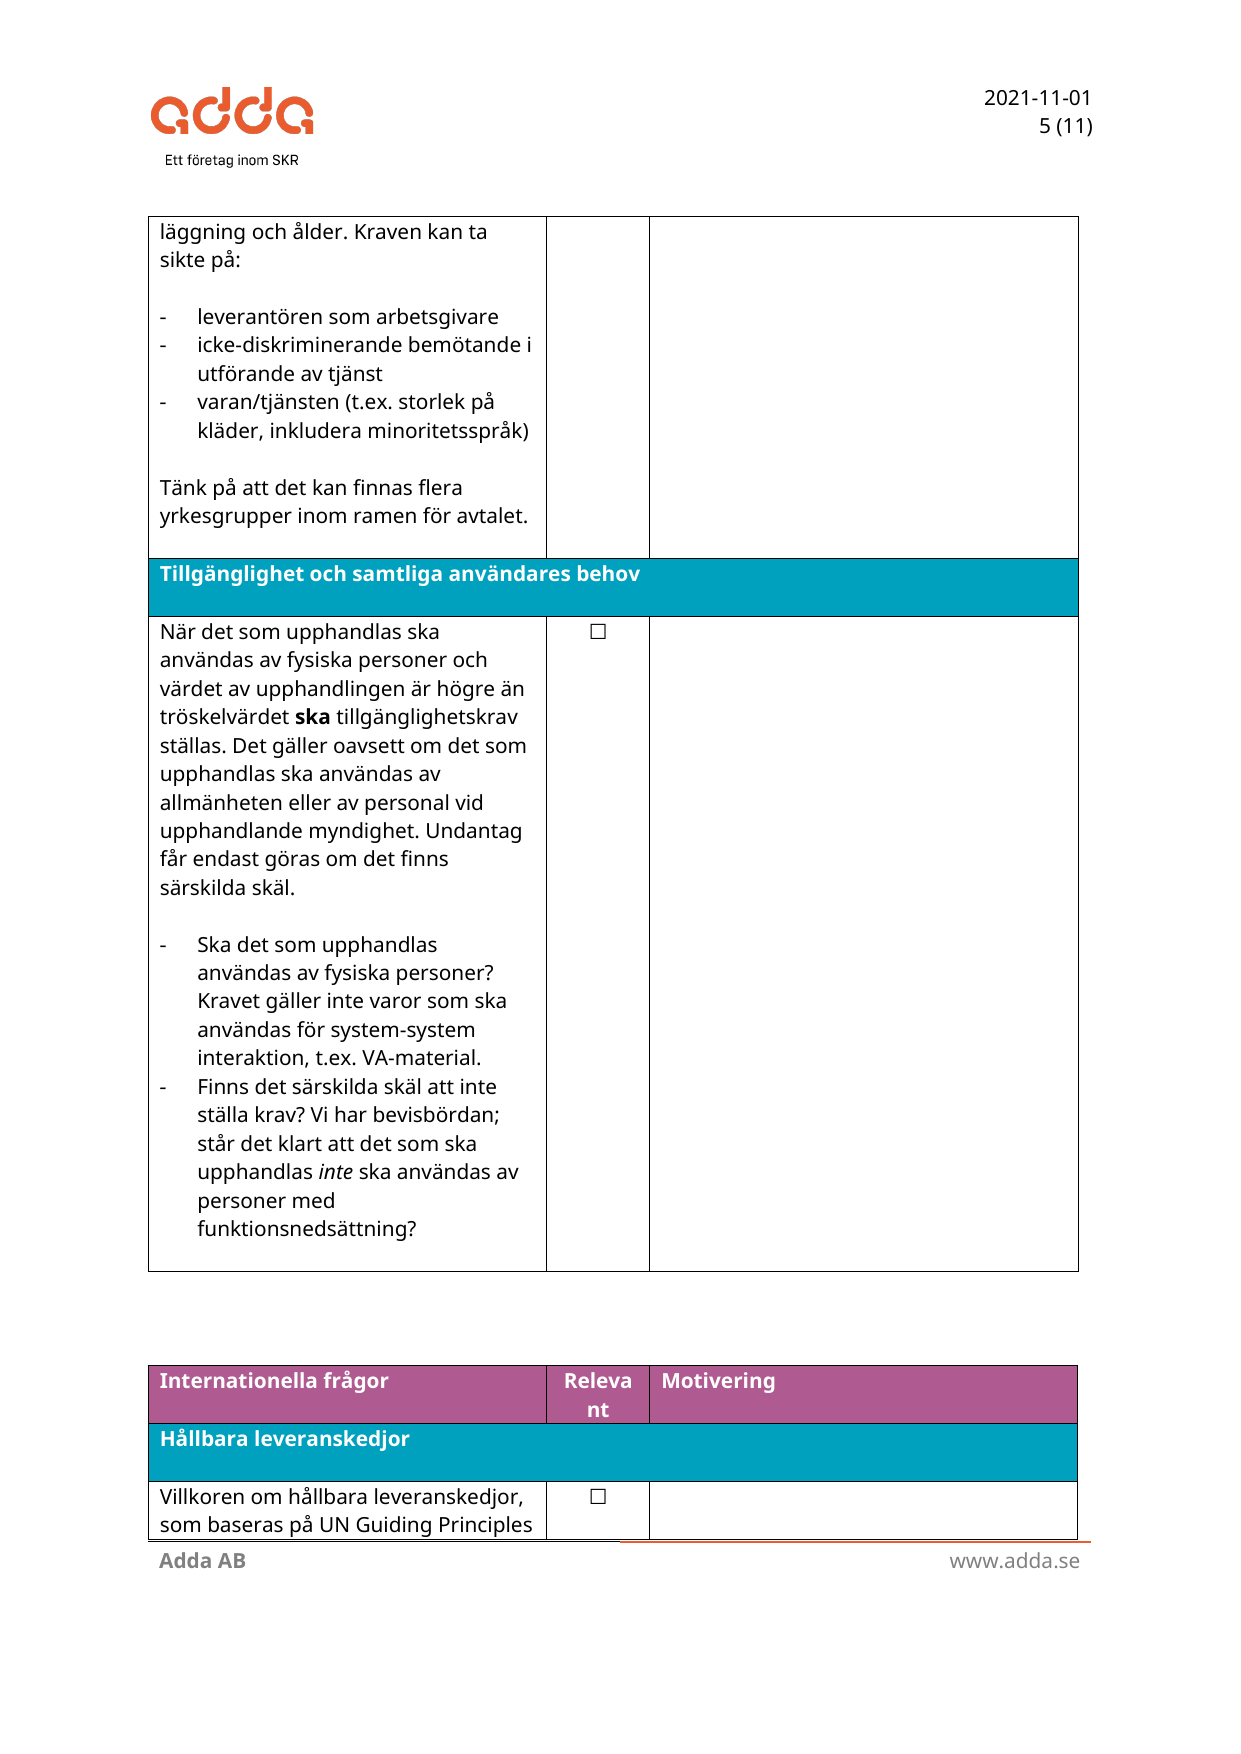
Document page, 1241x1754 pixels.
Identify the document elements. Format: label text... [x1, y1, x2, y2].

table_header Relevant [547, 1366, 649, 1423]
table_cell [547, 1482, 649, 1539]
table_cell [650, 217, 1078, 558]
table_header Motivering [650, 1366, 1077, 1423]
table_cell När det som upphandlas ska användas av fysiska personer och värdet av upphandlingen är högre än tröskelvärdet ska tillgänglighetskrav ställas. Det gäller oavsett om det som upphandlas ska användas av allmänheten eller av personal vid upphandlande myndighet. Undantag får endast göras om det finns särskilda skäl. Ska det som upphandlas användas av fysiska personer? Kravet gäller inte varor som ska användas för system-system interaktion, t.ex. VA-material. Finns det särskilda skäl att inte ställa krav? Vi har bevisbördan; står det klart att det som ska upphandlas inte ska användas av personer med funktionsnedsättning? [149, 617, 546, 1271]
picture [147, 83, 314, 168]
table_cell Hållbara leveranskedjor [149, 1424, 1077, 1481]
table_cell [547, 617, 649, 1271]
table_cell [650, 1482, 1077, 1539]
table_cell [547, 217, 649, 558]
table_cell [650, 617, 1078, 1271]
table_cell Tillgänglighet och samtliga användares behov [149, 559, 1078, 616]
table_header Internationella frågor [149, 1366, 546, 1423]
